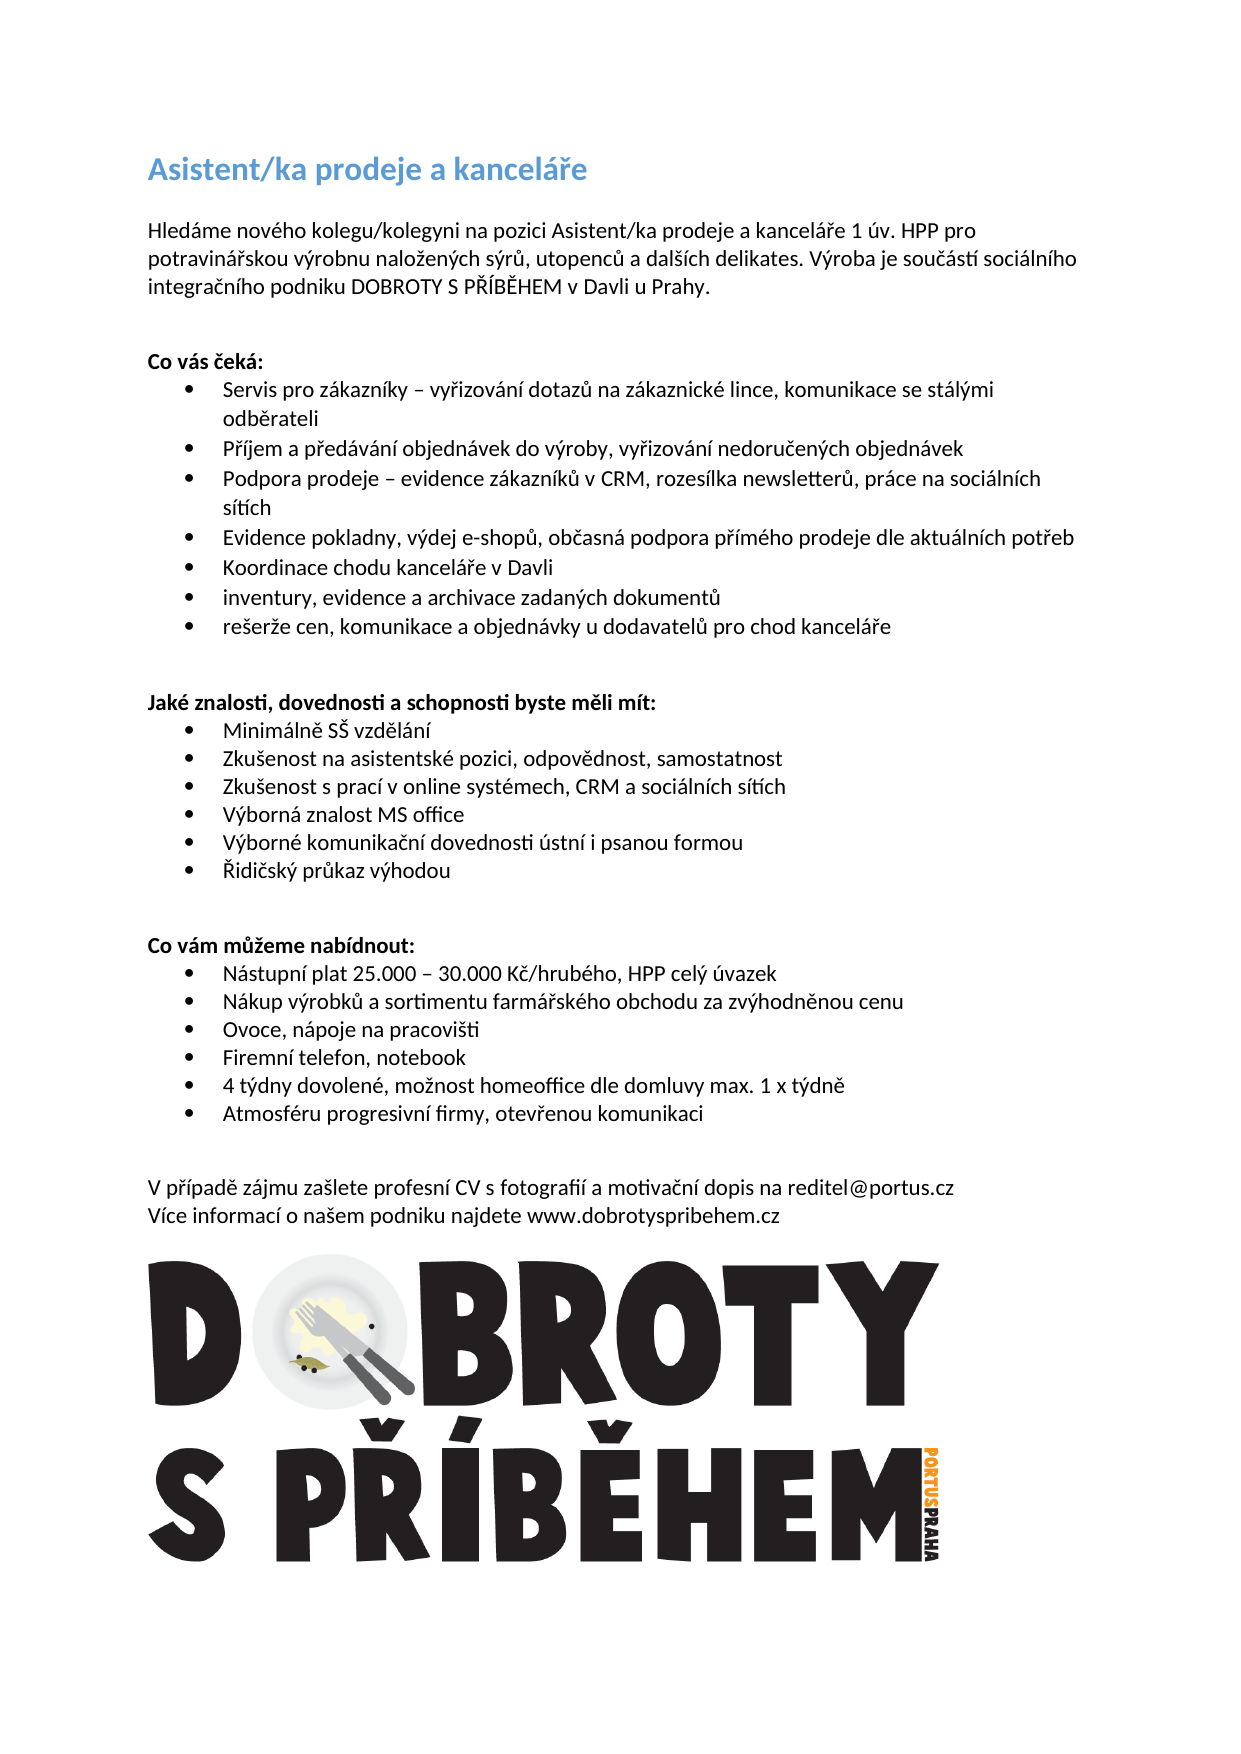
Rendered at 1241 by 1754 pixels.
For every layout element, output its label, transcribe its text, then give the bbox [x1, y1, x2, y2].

list Ovoce, nápoje na pracovišti [185, 1015, 1093, 1043]
list Zkušenost s prací v online systémech, CRM a sociálních sítích [185, 772, 1093, 800]
text Co vám můžeme nabídnout: [148, 931, 1093, 959]
list Firemní telefon, notebook [185, 1043, 1093, 1071]
list 4 týdny dovolené, možnost homeoffice dle domluvy max. 1 x týdně [185, 1071, 1093, 1099]
list Atmosféru progresivní firmy, otevřenou komunikaci [185, 1099, 1093, 1127]
text Hledáme nového kolegu/kolegyni na pozici Asistent/ka prodeje a kanceláře 1 úv. HPP pro potravinářskou výrobnu naložených sýrů, utopenců a dalších delikates. Výroba je součástí sociálního integračního podniku DOBROTY S PŘÍBĚHEM v Davli u Prahy. [148, 216, 1093, 300]
list rešerže cen, komunikace a objednávky u dodavatelů pro chod kanceláře [185, 612, 1093, 640]
list Zkušenost na asistentské pozici, odpovědnost, samostatnost [185, 744, 1093, 772]
text Jaké znalosti, dovednosti a schopnosti byste měli mít: [148, 688, 1093, 716]
list Servis pro zákazníky – vyřizování dotazů na zákaznické lince, komunikace se stálými odběrateli [185, 375, 1093, 432]
list Výborná znalost MS office [185, 800, 1093, 828]
list Nákup výrobků a sortimentu farmářského obchodu za zvýhodněnou cenu [185, 987, 1093, 1015]
list Koordinace chodu kanceláře v Davli [185, 553, 1093, 581]
text V případě zájmu zašlete profesní CV s fotografií a motivační dopis na reditel@portus.cz Více informací o našem podniku najdete www.dobrotyspribehem.cz [148, 1173, 1093, 1229]
text Asistent/ka prodeje a kanceláře [148, 148, 1093, 188]
list inventury, evidence a archivace zadaných dokumentů [185, 583, 1093, 611]
list Podpora prodeje – evidence zákazníků v CRM, rozesílka newsletterů, práce na sociálních sítích [185, 464, 1093, 522]
list Minimálně SŠ vzdělání [185, 716, 1093, 744]
list Evidence pokladny, výdej e-shopů, občasná podpora přímého prodeje dle aktuálních potřeb [185, 523, 1093, 551]
text Co vás čeká: [148, 347, 1093, 375]
list Výborné komunikační dovednosti ústní i psanou formou [185, 828, 1093, 856]
list Řidičský průkaz výhodou [185, 856, 1093, 884]
list Nástupní plat 25.000 – 30.000 Kč/hrubého, HPP celý úvazek [185, 959, 1093, 987]
list Příjem a předávání objednávek do výroby, vyřizování nedoručených objednávek [185, 434, 1093, 462]
picture [147, 1229, 942, 1580]
